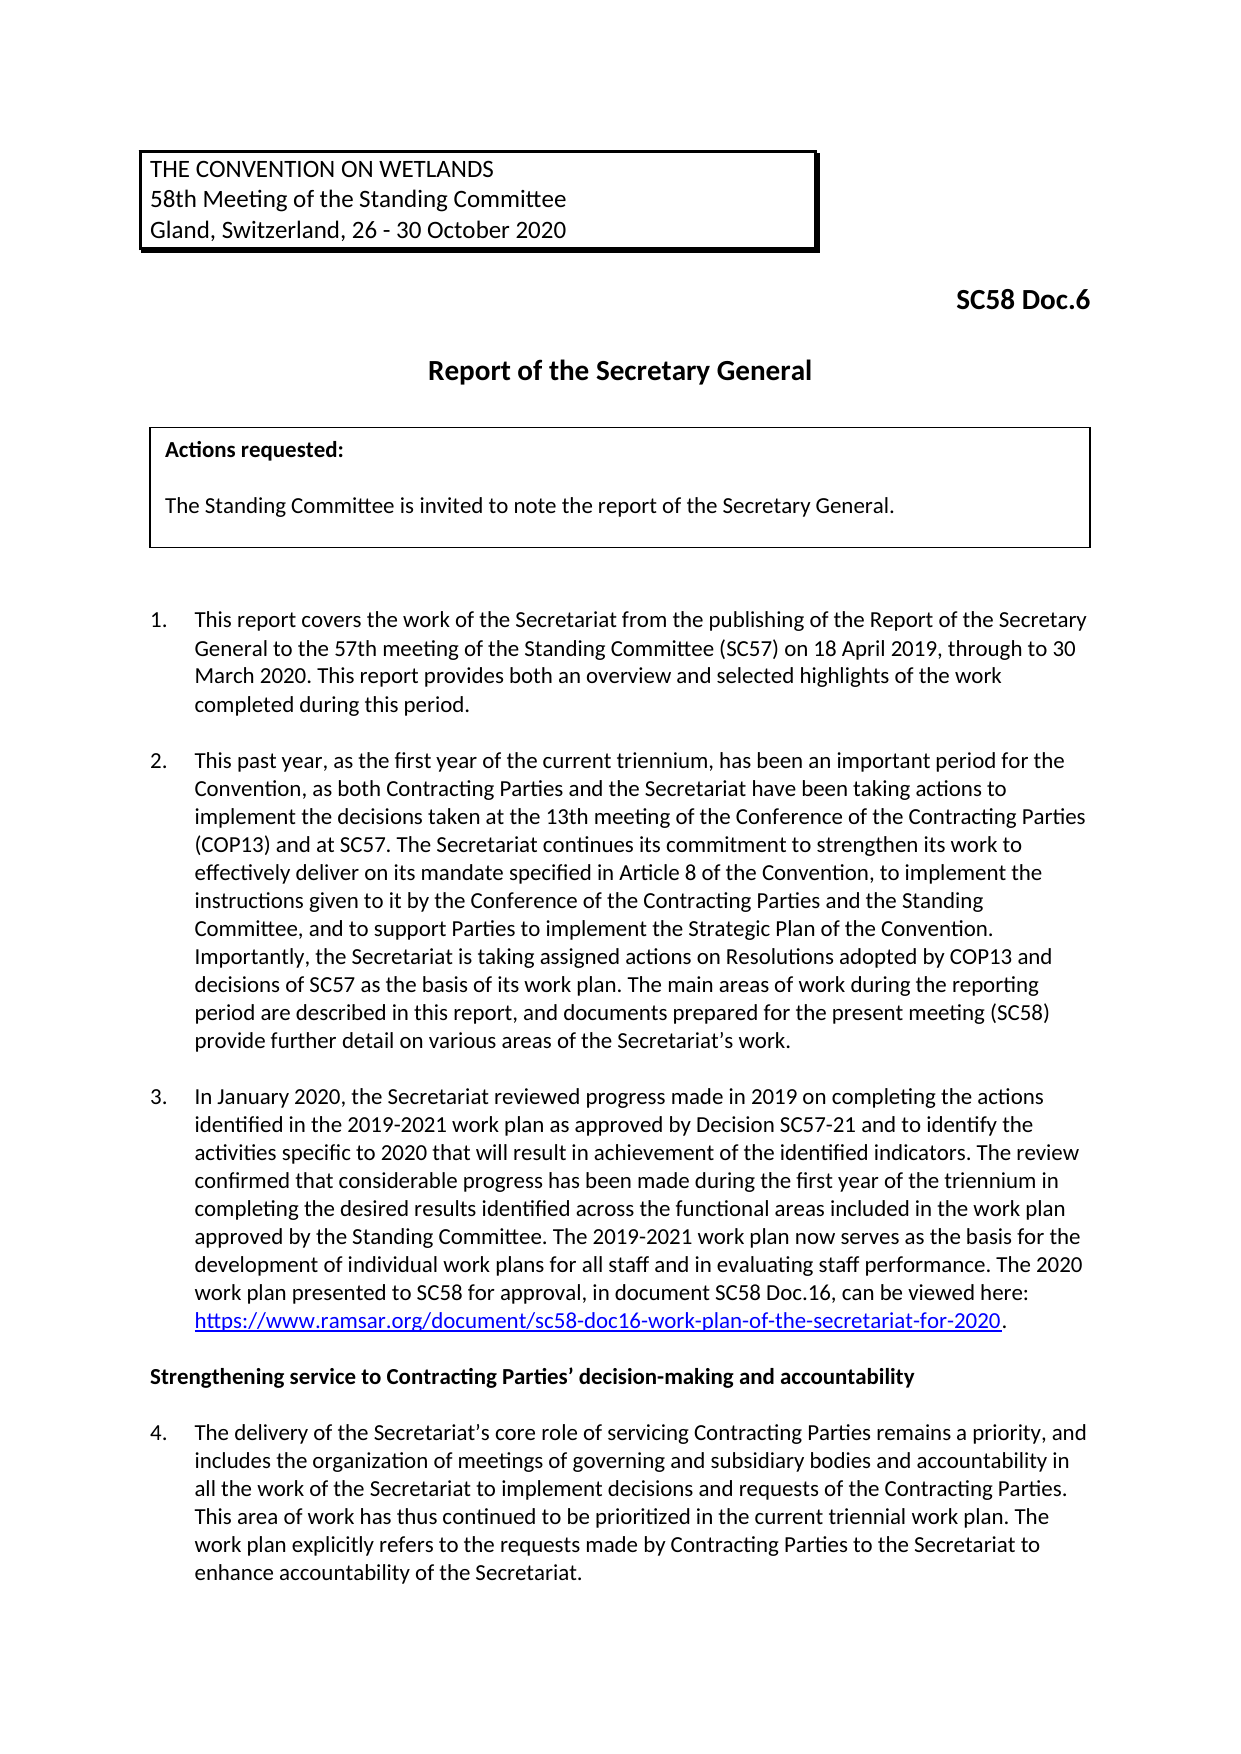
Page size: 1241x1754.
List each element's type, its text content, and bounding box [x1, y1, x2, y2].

text 2. This past year, as the first year of the current triennium, has been an important period for the Convention, as both Contracting Parties and the Secretariat have been taking actions to implement the decisions taken at the 13th meeting of the Conference of the Contracting Parties (COP13) and at SC57. The Secretariat continues its commitment to strengthen its work to effectively deliver on its mandate specified in Article 8 of the Convention, to implement the instructions given to it by the Conference of the Contracting Parties and the Standing Committee, and to support Parties to implement the Strategic Plan of the Convention. Importantly, the Secretariat is taking assigned actions on Resolutions adopted by COP13 and decisions of SC57 as the basis of its work plan. The main areas of work during the reporting period are described in this report, and documents prepared for the present meeting (SC58) provide further detail on various areas of the Secretariat’s work. [150, 746, 1090, 1054]
text 1. This report covers the work of the Secretariat from the publishing of the Report of the Secretary General to the 57th meeting of the Standing Committee (SC57) on 18 April 2019, through to 30 March 2020. This report provides both an overview and selected highlights of the work completed during this period. [150, 606, 1090, 718]
text Strengthening service to Contracting Parties’ decision-making and accountability [150, 1362, 1090, 1390]
text Report of the Secretary General [150, 352, 1090, 388]
text 3. In January 2020, the Secretariat reviewed progress made in 2019 on completing the actions identified in the 2019-2021 work plan as approved by Decision SC57-21 and to identify the activities specific to 2020 that will result in achievement of the identified indicators. The review confirmed that considerable progress has been made during the first year of the triennium in completing the desired results identified across the functional areas included in the work plan approved by the Standing Committee. The 2019-2021 work plan now serves as the basis for the development of individual work plans for all staff and in evaluating staff performance. The 2020 work plan presented to SC58 for approval, in document SC58 Doc.16, can be viewed here: https://www.ramsar.org/document/sc58-doc16-work-plan-of-the-secretariat-for-2020. [150, 1082, 1090, 1334]
text 4. The delivery of the Secretariat’s core role of servicing Contracting Parties remains a priority, and includes the organization of meetings of governing and subsidiary bodies and accountability in all the work of the Secretariat to implement decisions and requests of the Contracting Parties. This area of work has thus continued to be prioritized in the current triennial work plan. The work plan explicitly refers to the requests made by Contracting Parties to the Secretariat to enhance accountability of the Secretariat. [150, 1418, 1090, 1586]
text SC58 Doc.6 [150, 281, 1090, 317]
text Gland, Switzerland, 26 - 30 October 2020 [142, 211, 814, 247]
text THE CONVENTION ON WETLANDS [142, 153, 814, 181]
text 58th Meeting of the Standing Committee [142, 181, 814, 211]
